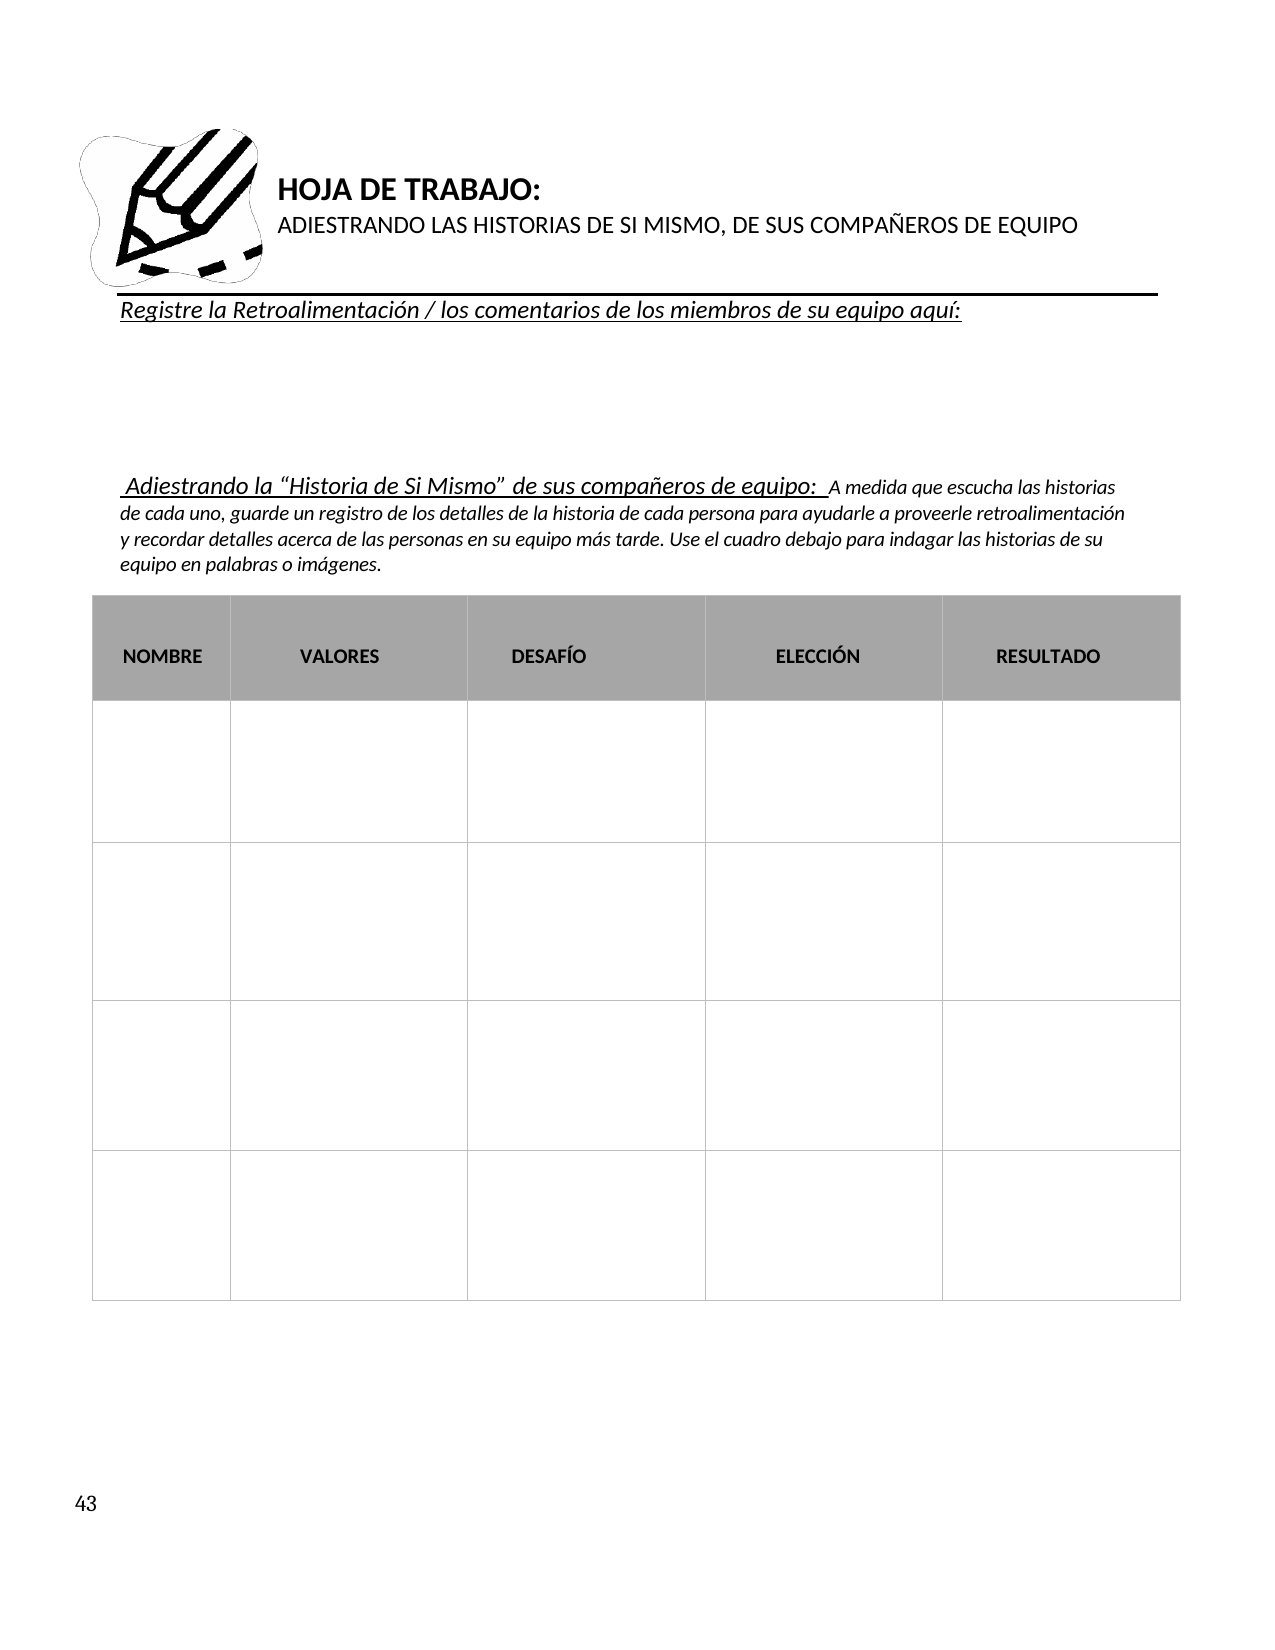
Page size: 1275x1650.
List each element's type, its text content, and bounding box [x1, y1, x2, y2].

table_cell [93, 1001, 230, 1150]
table_cell [706, 1001, 942, 1150]
table_cell [706, 701, 942, 842]
table_cell [93, 701, 230, 842]
table_cell [93, 1151, 230, 1300]
text Adiestrando la “Historia de Si Mismo” de sus compañeros de equipo: A medida que escucha las historias de cada uno, guarde un registro de los detalles de la historia de cada persona para ayudarle a proveerle retroalimentación y recordar detalles acerca de las personas en su equipo más tarde. Use el cuadro debajo para indagar las historias de su equipo en palabras o imágenes. [120, 470, 1134, 577]
table_header NOMBRE [93, 596, 230, 700]
table_cell [706, 1151, 942, 1300]
table_cell [468, 701, 705, 842]
table_cell [231, 1001, 467, 1150]
table_cell [943, 701, 1180, 842]
table_cell [943, 1001, 1180, 1150]
table_cell [231, 1151, 467, 1300]
picture [79, 129, 264, 288]
table_cell [943, 843, 1180, 1000]
table_header VALORES [231, 596, 467, 700]
table_cell [706, 843, 942, 1000]
table_header ELECCIÓN [706, 596, 942, 700]
table_header DESAFÍO [468, 596, 705, 700]
table_cell [468, 843, 705, 1000]
table_cell [468, 1001, 705, 1150]
table_cell [943, 1151, 1180, 1300]
table_cell [231, 843, 467, 1000]
table_header RESULTADO [943, 596, 1180, 700]
table_cell [468, 1151, 705, 1300]
table_cell [231, 701, 467, 842]
table_cell [93, 843, 230, 1000]
text ADIESTRANDO LAS HISTORIAS DE SI MISMO, DE SUS COMPAÑEROS DE EQUIPO [277, 209, 1196, 240]
text Registre la Retroalimentación / los comentarios de los miembros de su equipo aquí: [120, 294, 1196, 325]
text HOJA DE TRABAJO: [277, 168, 1196, 209]
